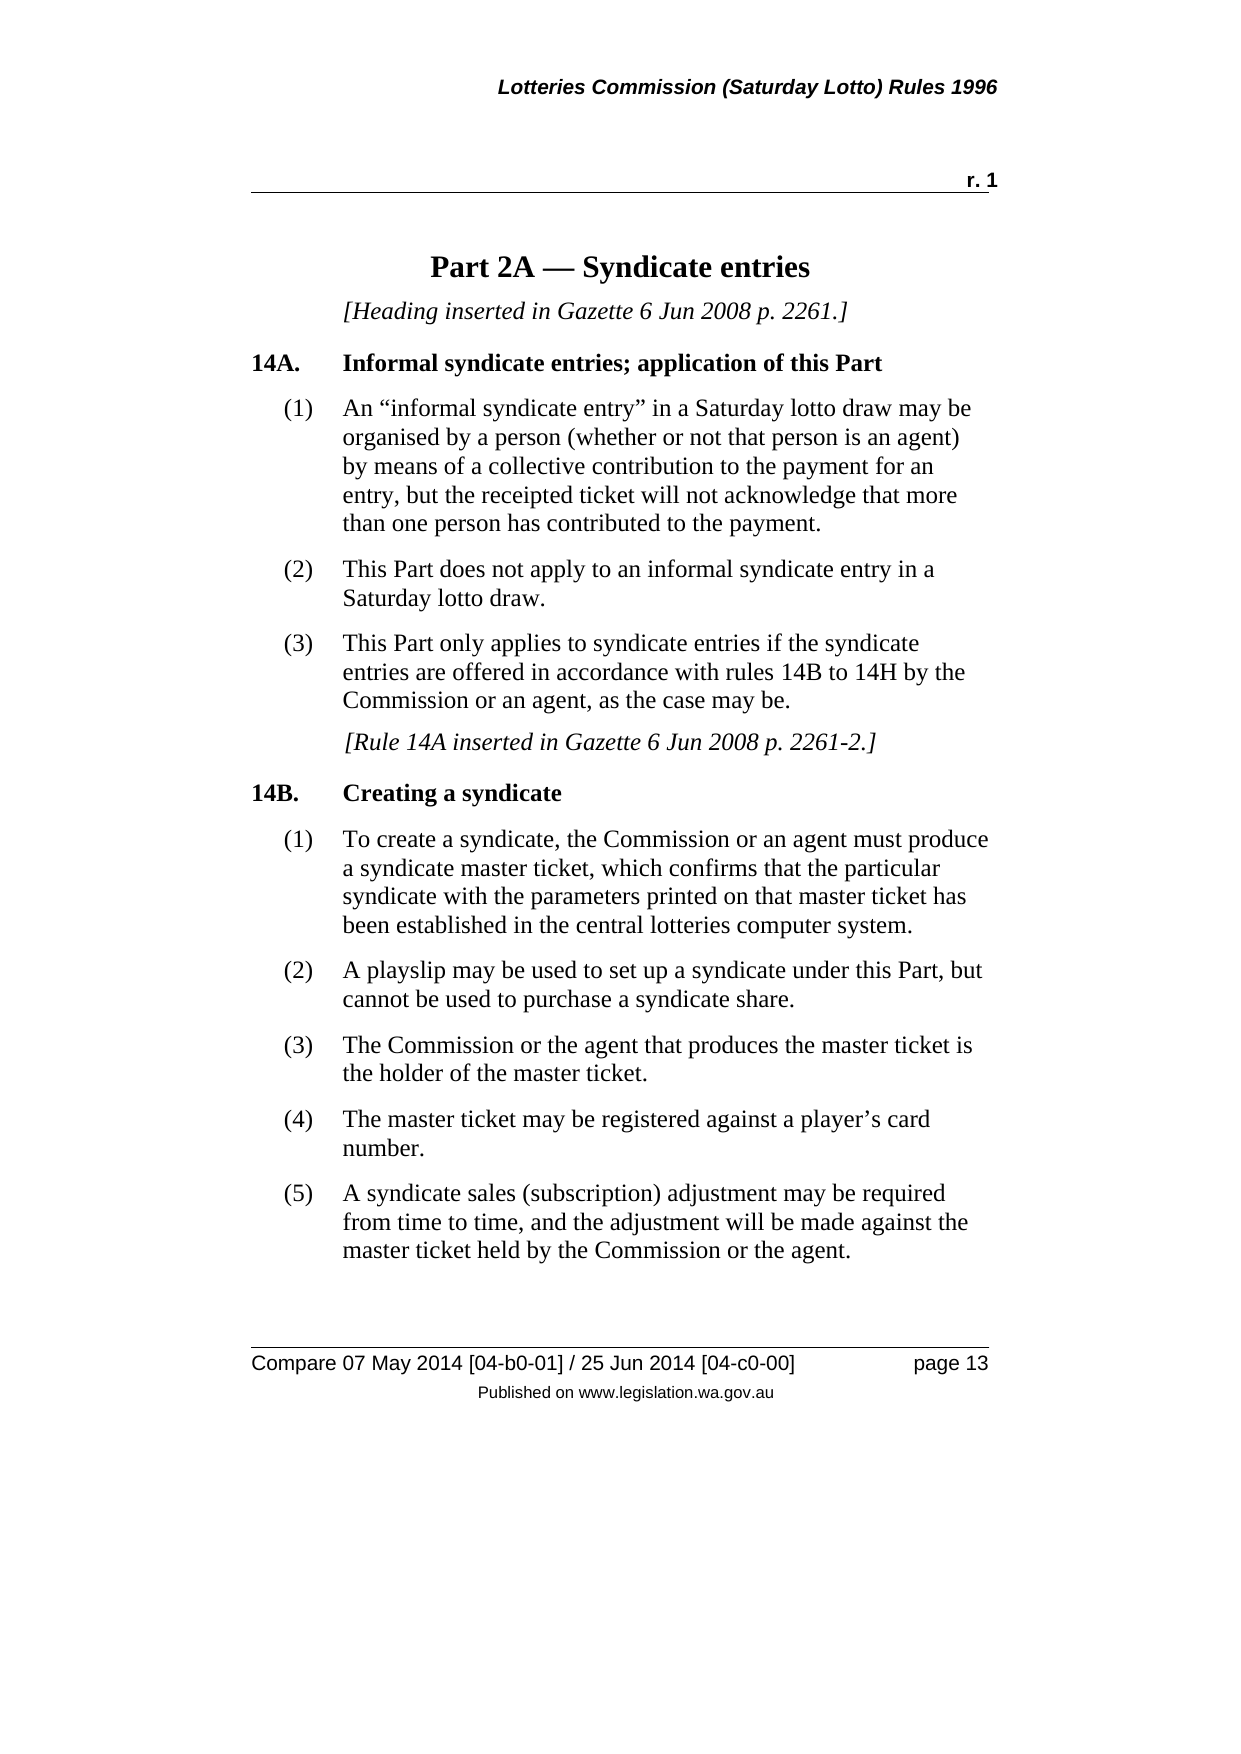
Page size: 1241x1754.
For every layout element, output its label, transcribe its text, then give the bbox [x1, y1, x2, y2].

text (5) A syndicate sales (subscription) adjustment may be required from time to time, and the adjustment will be made against the master ticket held by the Commission or the agent. [251, 1178, 989, 1264]
text (3) The Commission or the agent that produces the master ticket is the holder of the master ticket. [251, 1030, 989, 1087]
subtitle [Heading inserted in Gazette 6 Jun 2008 p. 2261.] [251, 296, 989, 325]
text (1) To create a syndicate, the Commission or an agent must produce a syndicate master ticket, which confirms that the particular syndicate with the parameters printed on that master ticket has been established in the central lotteries computer system. [251, 824, 989, 939]
text (3) This Part only applies to syndicate entries if the syndicate entries are offered in accordance with rules 14B to 14H by the Commission or an agent, as the case may be. [251, 628, 989, 714]
subtitle 14A. Informal syndicate entries; application of this Part [251, 348, 989, 377]
text (1) An “informal syndicate entry” in a Saturday lotto draw may be organised by a person (whether or not that person is an agent) by means of a collective contribution to the payment for an entry, but the receipted ticket will not acknowledge that more than one person has contributed to the payment. [251, 393, 989, 537]
text [Rule 14A inserted in Gazette 6 Jun 2008 p. 2261-2.] [251, 727, 989, 756]
text (4) The master ticket may be registered against a player’s card number. [251, 1104, 989, 1161]
text (2) This Part does not apply to an informal syndicate entry in a Saturday lotto draw. [251, 554, 989, 611]
text (2) A playslip may be used to set up a syndicate under this Part, but cannot be used to purchase a syndicate share. [251, 956, 989, 1013]
subtitle 14B. Creating a syndicate [251, 778, 989, 807]
subtitle Part 2A — Syndicate entries [251, 248, 989, 284]
